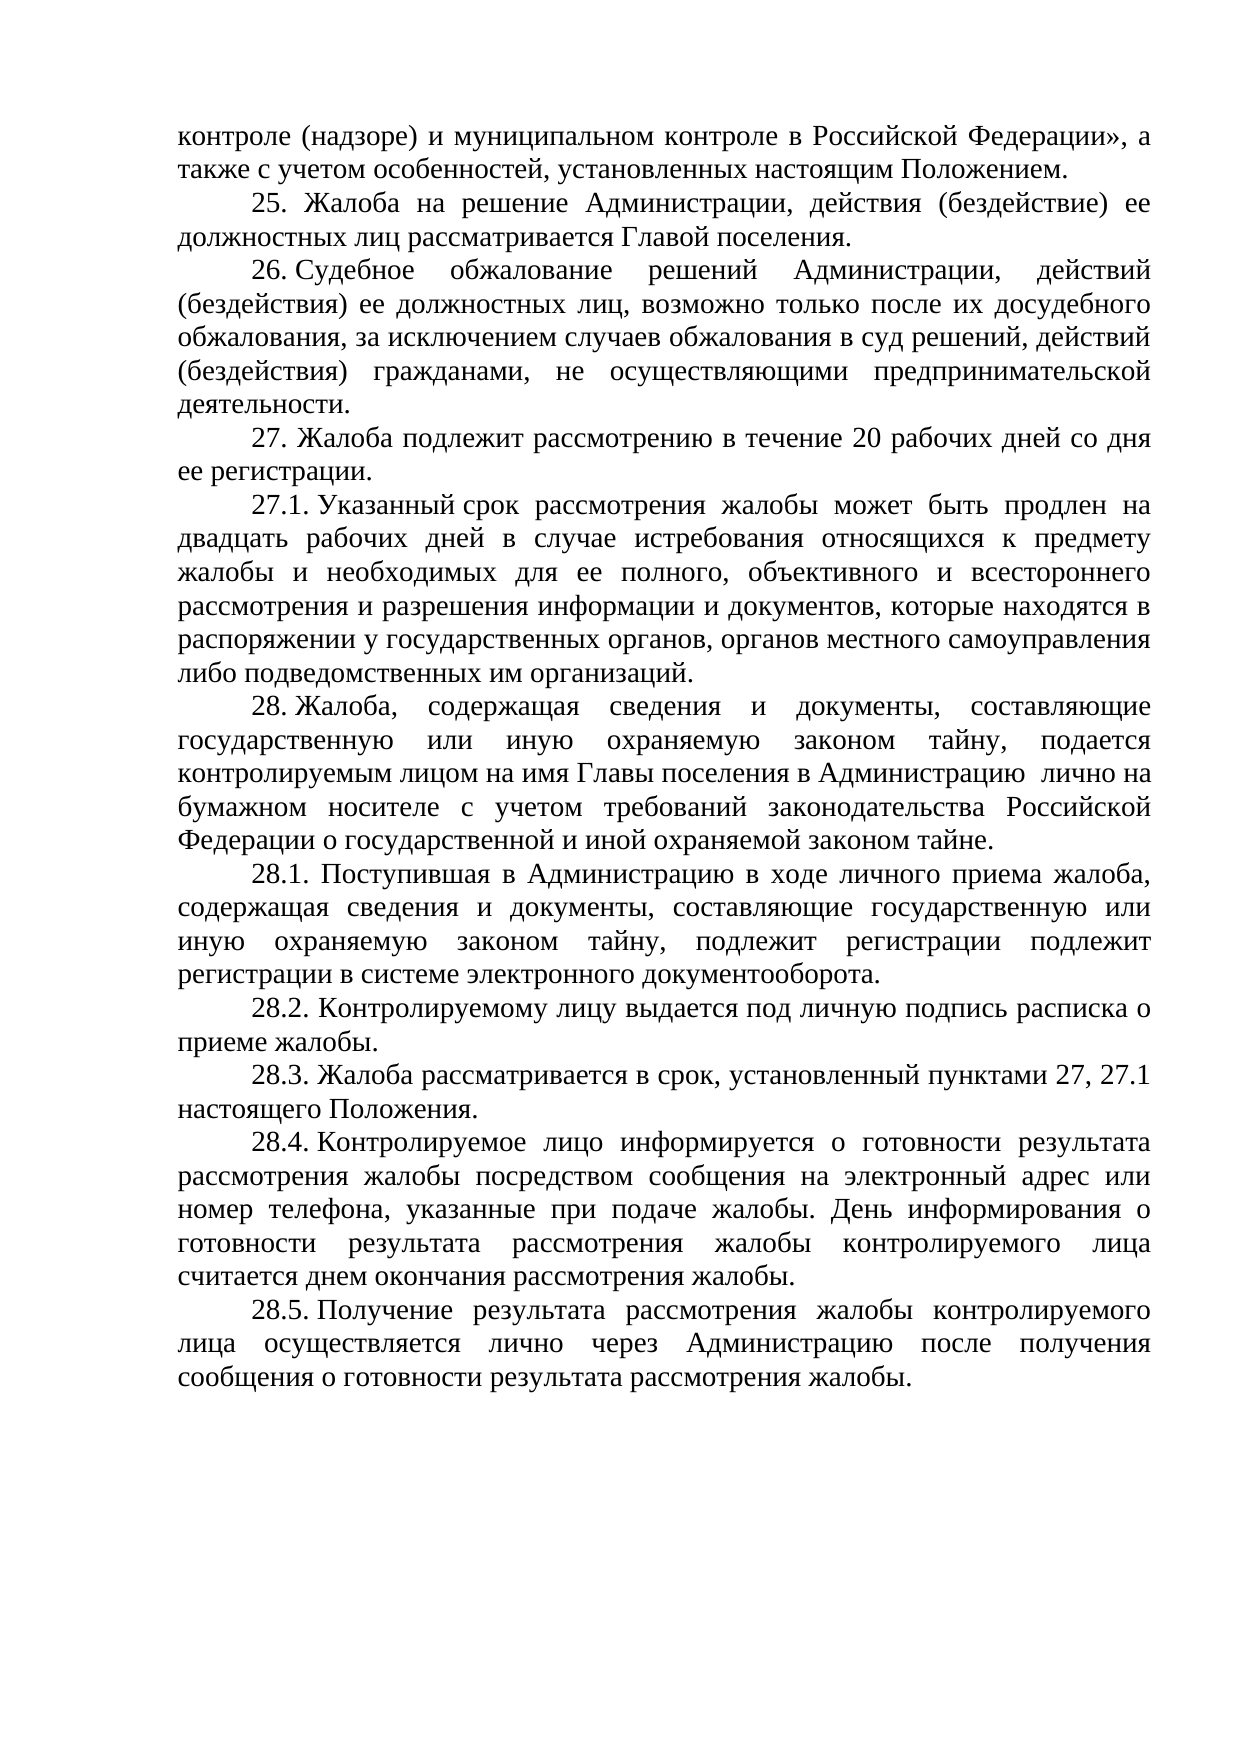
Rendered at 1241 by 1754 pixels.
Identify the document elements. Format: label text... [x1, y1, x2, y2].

text 27.1. Указанный срок рассмотрения жалобы может быть продлен на двадцать рабочих дней в случае истребования относящихся к предмету жалобы и необходимых для ее полного, объективного и всестороннего рассмотрения и разрешения информации и документов, которые находятся в распоряжении у государственных органов, органов местного самоуправления либо подведомственных им организаций. [177, 487, 1152, 688]
text 27. Жалоба подлежит рассмотрению в течение 20 рабочих дней со дня ее регистрации. [177, 420, 1152, 487]
text 25. Жалоба на решение Администрации, действия (бездействие) ее должностных лиц рассматривается Главой поселения. [177, 185, 1152, 252]
text 28.1. Поступившая в Администрацию в ходе личного приема жалоба, содержащая сведения и документы, составляющие государственную или иную охраняемую законом тайну, подлежит регистрации подлежит регистрации в системе электронного документооборота. [177, 856, 1152, 990]
text 26. Судебное обжалование решений Администрации, действий (бездействия) ее должностных лиц, возможно только после их досудебного обжалования, за исключением случаев обжалования в суд решений, действий (бездействия) гражданами, не осуществляющими предпринимательской деятельности. [177, 252, 1152, 420]
text 28.4. Контролируемое лицо информируется о готовности результата рассмотрения жалобы посредством сообщения на электронный адрес или номер телефона, указанные при подаче жалобы. День информирования о готовности результата рассмотрения жалобы контролируемого лица считается днем окончания рассмотрения жалобы. [177, 1124, 1152, 1292]
text 28.5. Получение результата рассмотрения жалобы контролируемого лица осуществляется лично через Администрацию после получения сообщения о готовности результата рассмотрения жалобы. [177, 1292, 1152, 1393]
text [177, 118, 1152, 185]
text 28. Жалоба, содержащая сведения и документы, составляющие государственную или иную охраняемую законом тайну, подается контролируемым лицом на имя Главы поселения в Администрацию лично на бумажном носителе с учетом требований законодательства Российской Федерации о государственной и иной охраняемой законом тайне. [177, 688, 1152, 856]
text 28.3. Жалоба рассматривается в срок, установленный пунктами 27, 27.1 настоящего Положения. [177, 1057, 1152, 1124]
text 28.2. Контролируемому лицу выдается под личную подпись расписка о приеме жалобы. [177, 990, 1152, 1057]
